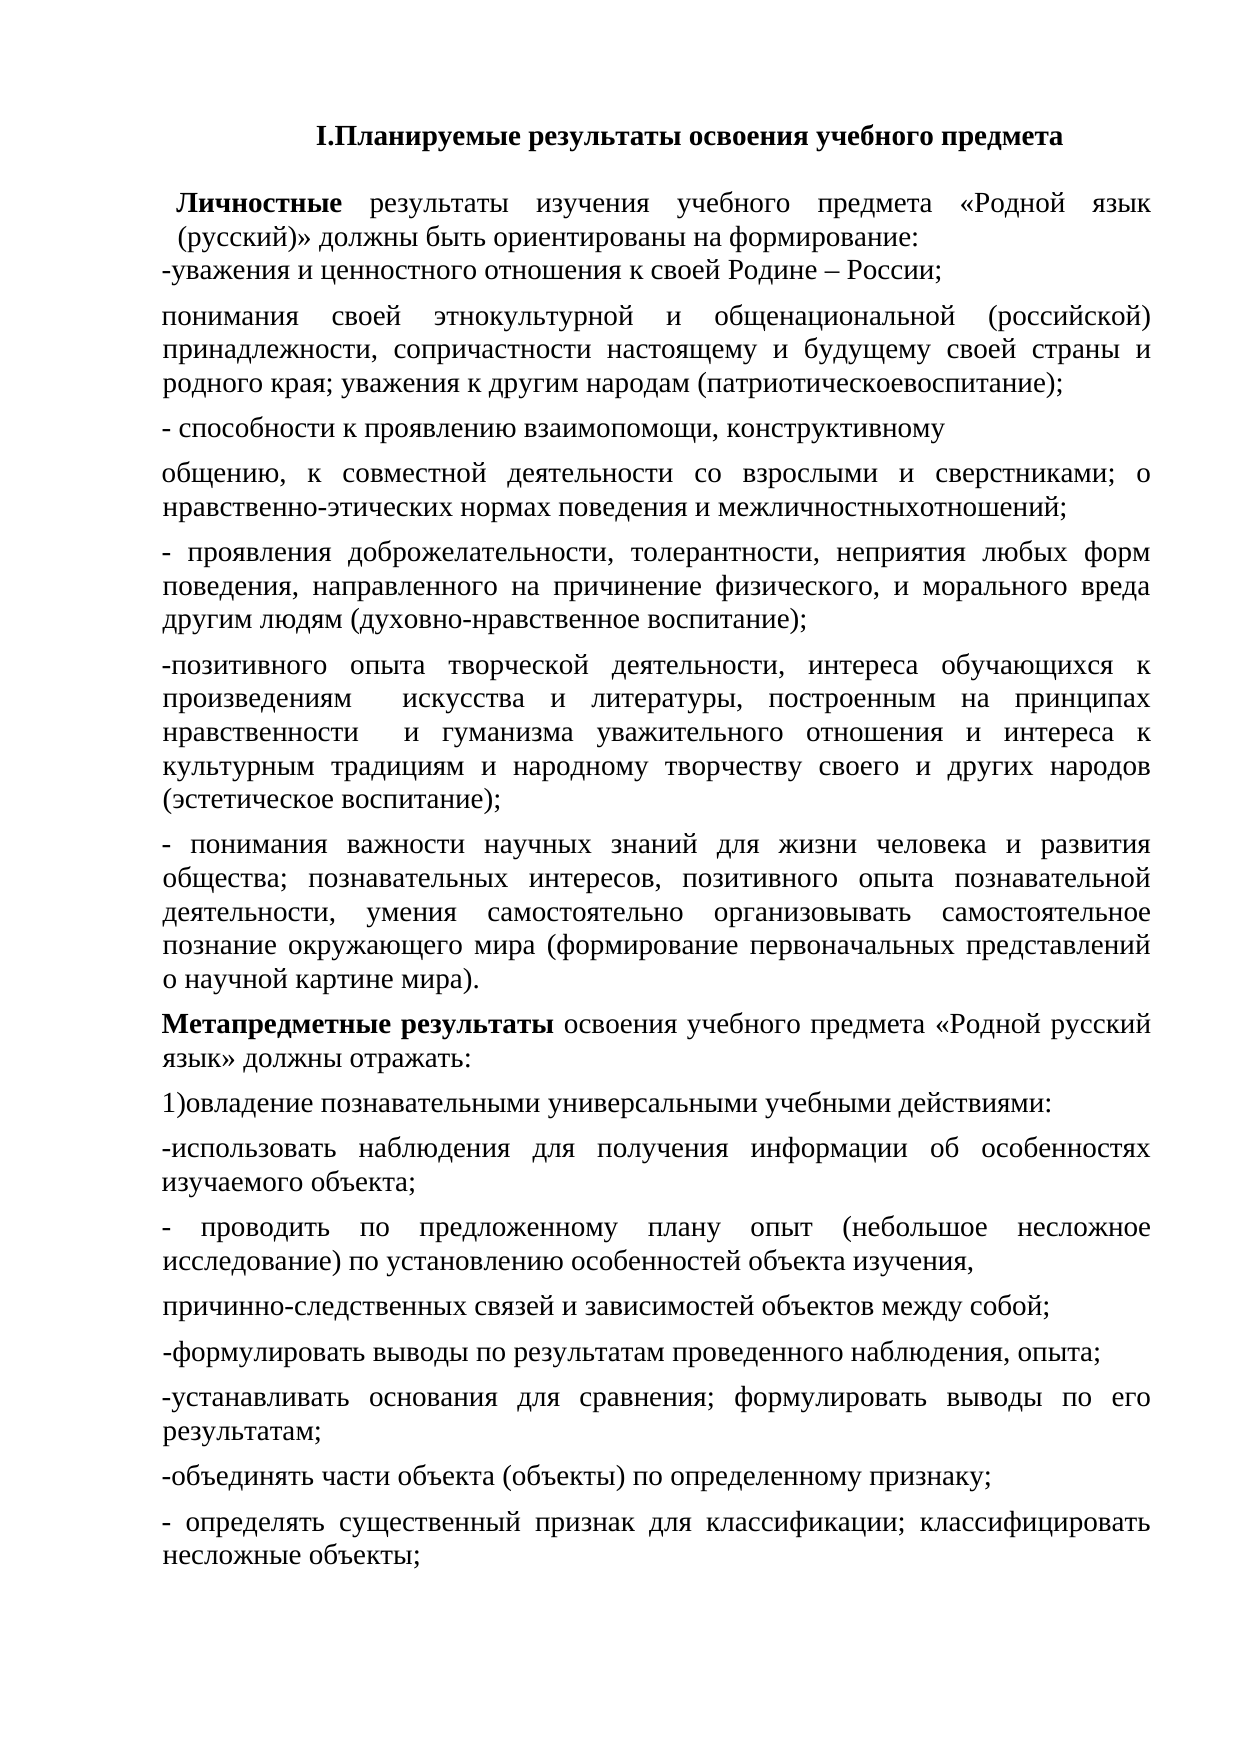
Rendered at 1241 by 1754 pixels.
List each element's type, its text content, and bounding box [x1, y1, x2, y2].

subtitle общению, к совместной деятельности со взрослыми и сверстниками; о нравственно-этических нормах поведения и межличностныхотношений; [161, 456, 1152, 523]
subtitle -объединять части объекта (объекты) по определенному признаку; [161, 1458, 1152, 1492]
subtitle - определять существенный признак для классификации; классифицировать несложные объекты; [161, 1504, 1152, 1571]
subtitle 1)овладение познавательными универсальными учебными действиями: [161, 1085, 1152, 1119]
subtitle - проявления доброжелательности, толерантности, неприятия любых форм поведения, направленного на причинение физического, и морального вреда другим людям (духовно-нравственное воспитание); [161, 534, 1152, 635]
subtitle I.Планируемые результаты освоения учебного предмета [316, 118, 1152, 152]
subtitle - способности к проявлению взаимопомощи, конструктивному [161, 410, 1152, 444]
subtitle -уважения и ценностного отношения к своей Родине – России; [161, 252, 1152, 286]
subtitle -формулировать выводы по результатам проведенного наблюдения, опыта; [162, 1334, 1152, 1367]
subtitle Метапредметные результаты освоения учебного предмета «Родной русский язык» должны отражать: [161, 1006, 1152, 1073]
subtitle понимания своей этнокультурной и общенациональной (российской) принадлежности, сопричастности настоящему и будущему своей страны и родного края; уважения к другим народам (патриотическоевоспитание); [161, 298, 1152, 398]
subtitle -использовать наблюдения для получения информации об особенностях изучаемого объекта; [161, 1131, 1152, 1198]
subtitle - понимания важности научных знаний для жизни человека и развития общества; познавательных интересов, позитивного опыта познавательной деятельности, умения самостоятельно организовывать самостоятельное познание окружающего мира (формирование первоначальных представлений о научной картине мира). [161, 827, 1152, 994]
subtitle -устанавливать основания для сравнения; формулировать выводы по его результатам; [161, 1379, 1152, 1446]
subtitle Личностные результаты изучения учебного предмета «Родной язык (русский)» должны быть ориентированы на формирование: [176, 185, 1152, 252]
subtitle - проводить по предложенному плану опыт (небольшое несложное исследование) по установлению особенностей объекта изучения, [161, 1209, 1152, 1277]
subtitle -позитивного опыта творческой деятельности, интереса обучающихся к произведениям искусства и литературы, построенным на принципах нравственности и гуманизма уважительного отношения и интереса к культурным традициям и народному творчеству своего и других народов (эстетическое воспитание); [161, 647, 1152, 815]
subtitle причинно-следственных связей и зависимостей объектов между собой; [162, 1288, 1152, 1322]
